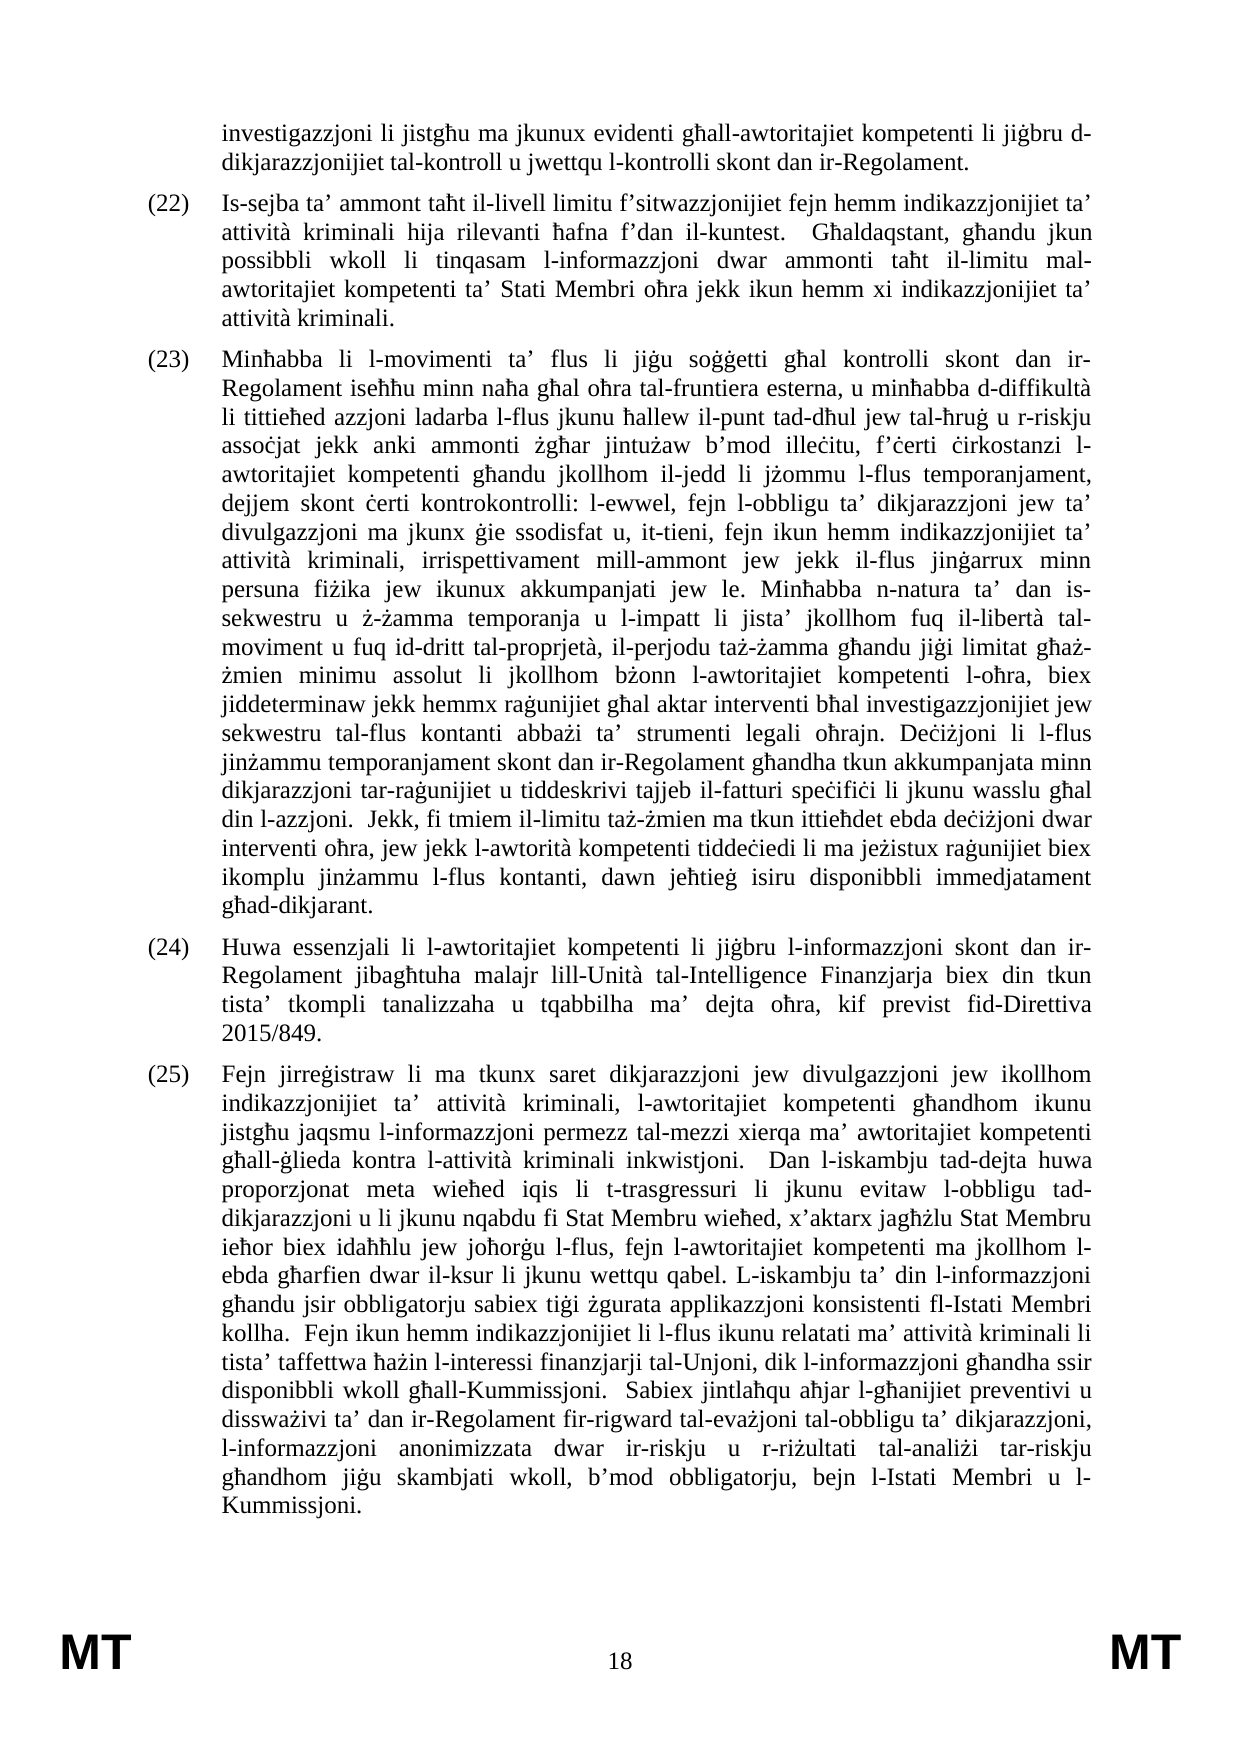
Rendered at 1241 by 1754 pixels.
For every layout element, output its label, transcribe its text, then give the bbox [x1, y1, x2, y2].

text (25) Fejn jirreġistraw li ma tkunx saret dikjarazzjoni jew divulgazzjoni jew ikollhom indikazzjonijiet ta’ attività kriminali, l-awtoritajiet kompetenti għandhom ikunu jistgħu jaqsmu l-informazzjoni permezz tal-mezzi xierqa ma’ awtoritajiet kompetenti għall-ġlieda kontra l-attività kriminali inkwistjoni. Dan l-iskambju tad-dejta huwa proporzjonat meta wieħed iqis li t-trasgressuri li jkunu evitaw l-obbligu tad-dikjarazzjoni u li jkunu nqabdu fi Stat Membru wieħed, x’aktarx jagħżlu Stat Membru ieħor biex idaħħlu jew joħorġu l-flus, fejn l-awtoritajiet kompetenti ma jkollhom l-ebda għarfien dwar il-ksur li jkunu wettqu qabel. L-iskambju ta’ din l-informazzjoni għandu jsir obbligatorju sabiex tiġi żgurata applikazzjoni konsistenti fl-Istati Membri kollha. Fejn ikun hemm indikazzjonijiet li l-flus ikunu relatati ma’ attività kriminali li tista’ taffettwa ħażin l-interessi finanzjarji tal-Unjoni, dik l-informazzjoni għandha ssir disponibbli wkoll għall-Kummissjoni. Sabiex jintlaħqu aħjar l-għanijiet preventivi u dissważivi ta’ dan ir-Regolament fir-rigward tal-evażjoni tal-obbligu ta’ dikjarazzjoni, l-informazzjoni anonimizzata dwar ir-riskju u r-riżultati tal-analiżi tar-riskju għandhom jiġu skambjati wkoll, b’mod obbligatorju, bejn l-Istati Membri u l-Kummissjoni. [148, 1059, 1093, 1519]
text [148, 118, 1093, 176]
text (22) Is-sejba ta’ ammont taħt il-livell limitu f’sitwazzjonijiet fejn hemm indikazzjonijiet ta’ attività kriminali hija rilevanti ħafna f’dan il-kuntest. Għaldaqstant, għandu jkun possibbli wkoll li tinqasam l-informazzjoni dwar ammonti taħt il-limitu mal-awtoritajiet kompetenti ta’ Stati Membri oħra jekk ikun hemm xi indikazzjonijiet ta’ attività kriminali. [148, 188, 1093, 332]
text (23) Minħabba li l-movimenti ta’ flus li jiġu soġġetti għal kontrolli skont dan ir-Regolament iseħħu minn naħa għal oħra tal-fruntiera esterna, u minħabba d-diffikultà li tittieħed azzjoni ladarba l-flus jkunu ħallew il-punt tad-dħul jew tal-ħruġ u r-riskju assoċjat jekk anki ammonti żgħar jintużaw b’mod illeċitu, f’ċerti ċirkostanzi l-awtoritajiet kompetenti għandu jkollhom il-jedd li jżommu l-flus temporanjament, dejjem skont ċerti kontrokontrolli: l-ewwel, fejn l-obbligu ta’ dikjarazzjoni jew ta’ divulgazzjoni ma jkunx ġie ssodisfat u, it-tieni, fejn ikun hemm indikazzjonijiet ta’ attività kriminali, irrispettivament mill-ammont jew jekk il-flus jinġarrux minn persuna fiżika jew ikunux akkumpanjati jew le. Minħabba n-natura ta’ dan is-sekwestru u ż-żamma temporanja u l-impatt li jista’ jkollhom fuq il-libertà tal-moviment u fuq id-dritt tal-proprjetà, il-perjodu taż-żamma għandu jiġi limitat għaż-żmien minimu assolut li jkollhom bżonn l-awtoritajiet kompetenti l-oħra, biex jiddeterminaw jekk hemmx raġunijiet għal aktar interventi bħal investigazzjonijiet jew sekwestru tal-flus kontanti abbażi ta’ strumenti legali oħrajn. Deċiżjoni li l-flus jinżammu temporanjament skont dan ir-Regolament għandha tkun akkumpanjata minn dikjarazzjoni tar-raġunijiet u tiddeskrivi tajjeb il-fatturi speċifiċi li jkunu wasslu għal din l-azzjoni. Jekk, fi tmiem il-limitu taż-żmien ma tkun ittieħdet ebda deċiżjoni dwar interventi oħra, jew jekk l-awtorità kompetenti tiddeċiedi li ma jeżistux raġunijiet biex ikomplu jinżammu l-flus kontanti, dawn jeħtieġ isiru disponibbli immedjatament għad-dikjarant. [148, 344, 1093, 919]
text (24) Huwa essenzjali li l-awtoritajiet kompetenti li jiġbru l-informazzjoni skont dan ir-Regolament jibagħtuha malajr lill-Unità tal-Intelligence Finanzjarja biex din tkun tista’ tkompli tanalizzaha u tqabbilha ma’ dejta oħra, kif previst fid-Direttiva 2015/849. [148, 932, 1093, 1047]
